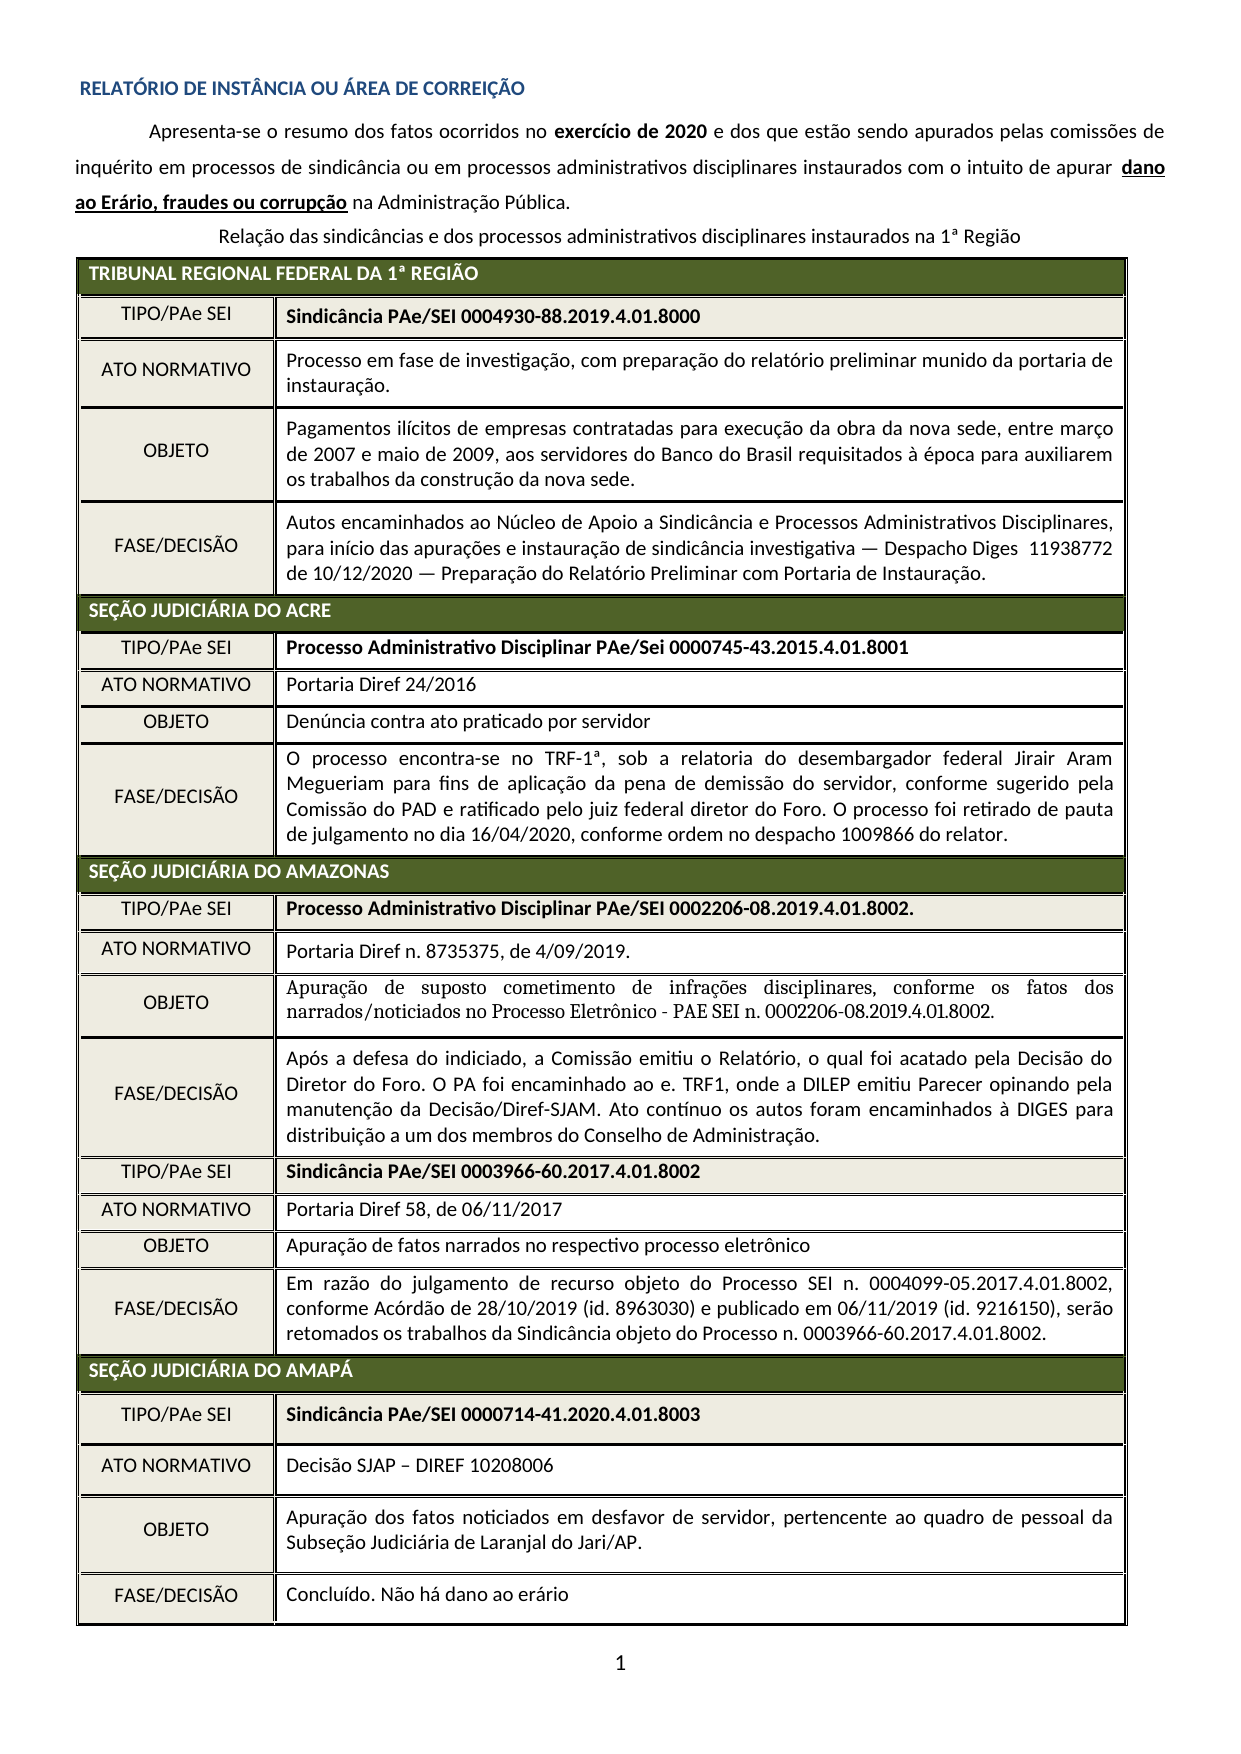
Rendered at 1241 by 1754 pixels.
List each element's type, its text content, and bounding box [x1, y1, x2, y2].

table_cell O processo encontra-se no TRF-1ª, sob a relatoria do desembargador federal Jirair Aram Megueriam para fins de aplicação da pena de demissão do servidor, conforme sugerido pela Comissão do PAD e ratificado pelo juiz federal diretor do Foro. O processo foi retirado de pauta de julgamento no dia 16/04/2020, conforme ordem no despacho 1009866 do relator. [277, 742, 1124, 855]
table_cell Portaria Diref 58, de 06/11/2017 [277, 1193, 1125, 1229]
table_cell TIPO/PAe SEI [79, 1391, 273, 1443]
table_cell FASE/DECISÃO [79, 742, 273, 855]
table_cell Processo em fase de investigação, com preparação do relatório preliminar munido da portaria de instauração. [277, 337, 1125, 406]
table_cell ATO NORMATIVO [79, 337, 273, 406]
table_cell Portaria Diref n. 8735375, de 4/09/2019. [277, 929, 1125, 972]
table_header TRIBUNAL REGIONAL FEDERAL DA 1ª REGIÃO [79, 260, 1124, 294]
table_cell TIPO/PAe SEI [79, 631, 273, 668]
table_cell Apuração dos fatos noticiados em desfavor de servidor, pertencente ao quadro de pessoal da Subseção Judiciária de Laranjal do Jari/AP. [277, 1494, 1125, 1571]
text Apresenta-se o resumo dos fatos ocorridos no exercício de 2020 e dos que estão sendo apurados pelas comissões de inquérito em processos de sindicância ou em processos administrativos disciplinares instaurados com o intuito de apurar dano ao Erário, fraudes ou corrupção na Administração Pública. [75, 109, 1165, 215]
table_cell Portaria Diref 24/2016 [277, 668, 1125, 705]
table_cell SEÇÃO JUDICIÁRIA DO AMAPÁ [79, 1354, 1125, 1391]
table_cell Em razão do julgamento de recurso objeto do Processo SEI n. 0004099-05.2017.4.01.8002, conforme Acórdão de 28/10/2019 (id. 8963030) e publicado em 06/11/2019 (id. 9216150), serão retomados os trabalhos da Sindicância objeto do Processo n. 0003966-60.2017.4.01.8002. [277, 1266, 1125, 1354]
table_cell Sindicância PAe/SEI 0000714-41.2020.4.01.8003 [277, 1391, 1125, 1443]
table_cell OBJETO [79, 973, 273, 1036]
table_cell Concluído. Não há dano ao erário [275, 1571, 1125, 1623]
table_cell Processo Administrativo Disciplinar PAe/Sei 0000745-43.2015.4.01.8001 [277, 631, 1124, 668]
table_cell FASE/DECISÃO [79, 500, 273, 594]
table_cell Denúncia contra ato praticado por servidor [277, 705, 1124, 742]
table_cell Após a defesa do indiciado, a Comissão emitiu o Relatório, o qual foi acatado pela Decisão do Diretor do Foro. O PA foi encaminhado ao e. TRF1, onde a DILEP emitiu Parecer opinando pela manutenção da Decisão/Diref-SJAM. Ato contínuo os autos foram encaminhados à DIGES para distribuição a um dos membros do Conselho de Administração. [277, 1036, 1124, 1156]
table_cell FASE/DECISÃO [79, 1571, 275, 1623]
table_cell OBJETO [79, 705, 273, 742]
table_cell ATO NORMATIVO [79, 1193, 273, 1229]
table_cell Processo Administrativo Disciplinar PAe/SEI 0002206-08.2019.4.01.8002. [277, 892, 1125, 929]
table_cell Apuração de fatos narrados no respectivo processo eletrônico [277, 1230, 1125, 1266]
table_cell Apuração de suposto cometimento de infrações disciplinares, conforme os fatos dos narrados/noticiados no Processo Eletrônico - PAE SEI n. 0002206-08.2019.4.01.8002. [277, 973, 1125, 1036]
table_cell Sindicância PAe/SEI 0004930-88.2019.4.01.8000 [277, 294, 1125, 337]
table_cell Pagamentos ilícitos de empresas contratadas para execução da obra da nova sede, entre março de 2007 e maio de 2009, aos servidores do Banco do Brasil requisitados à época para auxiliarem os trabalhos da construção da nova sede. [277, 406, 1124, 500]
table_cell TIPO/PAe SEI [77, 1156, 275, 1192]
table_cell OBJETO [79, 1230, 273, 1266]
table_cell TIPO/PAe SEI [79, 892, 273, 929]
text Relação das sindicâncias e dos processos administrativos disciplinares instaurados na 1ª Região [75, 223, 1165, 249]
table_cell Sindicância PAe/SEI 0003966-60.2017.4.01.8002 [275, 1156, 1126, 1192]
table_cell Decisão SJAP – DIREF 10208006 [277, 1443, 1126, 1494]
table_cell FASE/DECISÃO [79, 1036, 273, 1156]
table_cell ATO NORMATIVO [77, 1443, 273, 1494]
table_cell Autos encaminhados ao Núcleo de Apoio a Sindicância e Processos Administrativos Disciplinares, para início das apurações e instauração de sindicância investigativa — Despacho Diges 11938772 de 10/12/2020 — Preparação do Relatório Preliminar com Portaria de Instauração. [277, 500, 1124, 594]
table_cell SEÇÃO JUDICIÁRIA DO ACRE [79, 594, 1125, 631]
table_cell OBJETO [79, 1494, 273, 1571]
subtitle RELATÓRIO DE INSTÂNCIA OU ÁREA DE CORREIÇÃO [75, 75, 1165, 100]
table_cell FASE/DECISÃO [79, 1266, 273, 1354]
table_cell ATO NORMATIVO [79, 929, 273, 972]
table_cell TIPO/PAe SEI [79, 294, 273, 337]
table_cell ATO NORMATIVO [79, 668, 273, 705]
table_cell SEÇÃO JUDICIÁRIA DO AMAZONAS [79, 855, 1125, 892]
table_cell OBJETO [79, 406, 273, 500]
